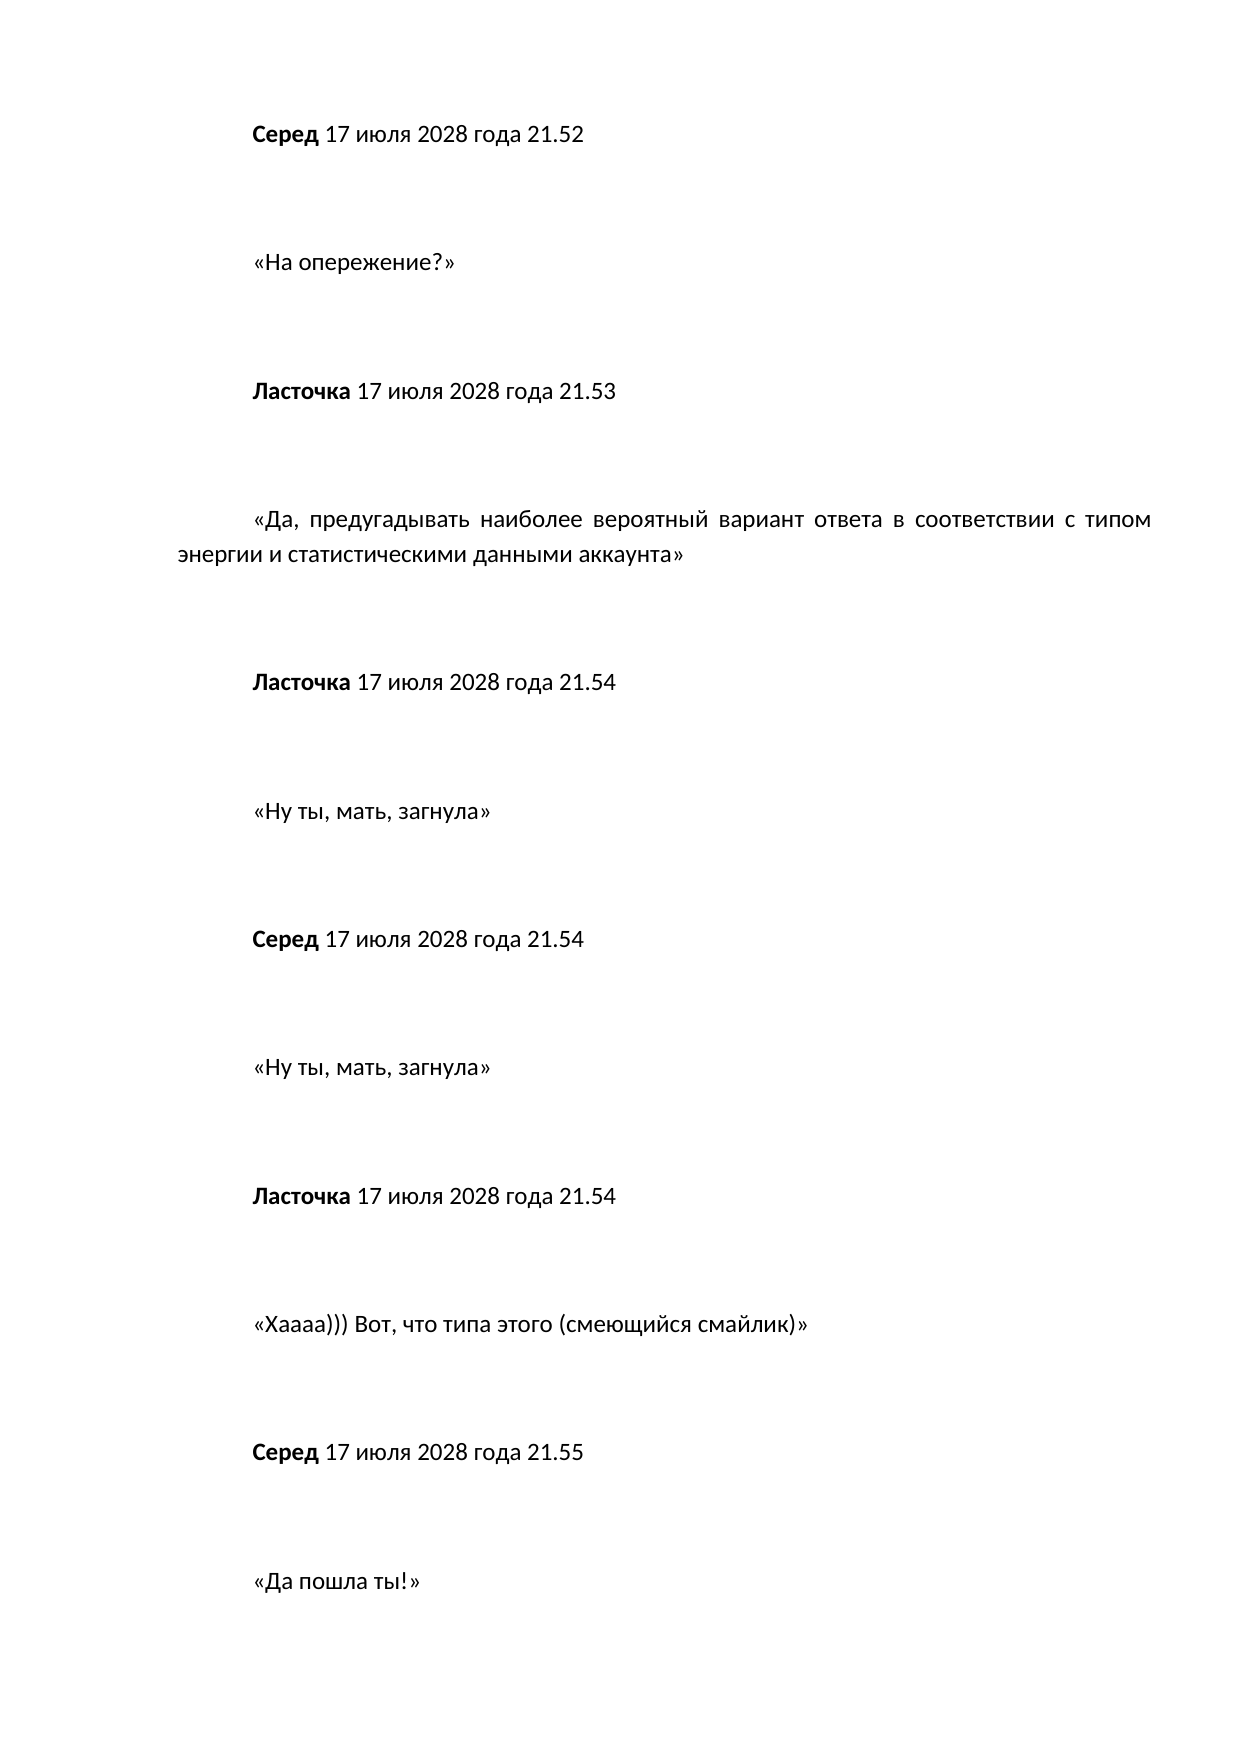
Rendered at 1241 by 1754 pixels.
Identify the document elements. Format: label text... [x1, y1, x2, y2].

text «Да, предугадывать наиболее вероятный вариант ответа в соответствии с типом энергии и статистическими данными аккаунта» [177, 503, 1152, 569]
text «Да пошла ты!» [177, 1565, 1152, 1595]
text «Ну ты, мать, загнула» [177, 795, 1152, 825]
text Ласточка 17 июля 2028 года 21.54 [177, 666, 1152, 697]
text Серед 17 июля 2028 года 21.54 [177, 923, 1152, 954]
text Ласточка 17 июля 2028 года 21.54 [177, 1180, 1152, 1210]
text Серед 17 июля 2028 года 21.52 [177, 118, 1152, 149]
text Серед 17 июля 2028 года 21.55 [177, 1436, 1152, 1467]
text «Хаааа))) Вот, что типа этого (смеющийся смайлик)» [177, 1308, 1152, 1339]
text «На опережение?» [177, 246, 1152, 277]
text Ласточка 17 июля 2028 года 21.53 [177, 375, 1152, 405]
text «Ну ты, мать, загнула» [177, 1051, 1152, 1082]
